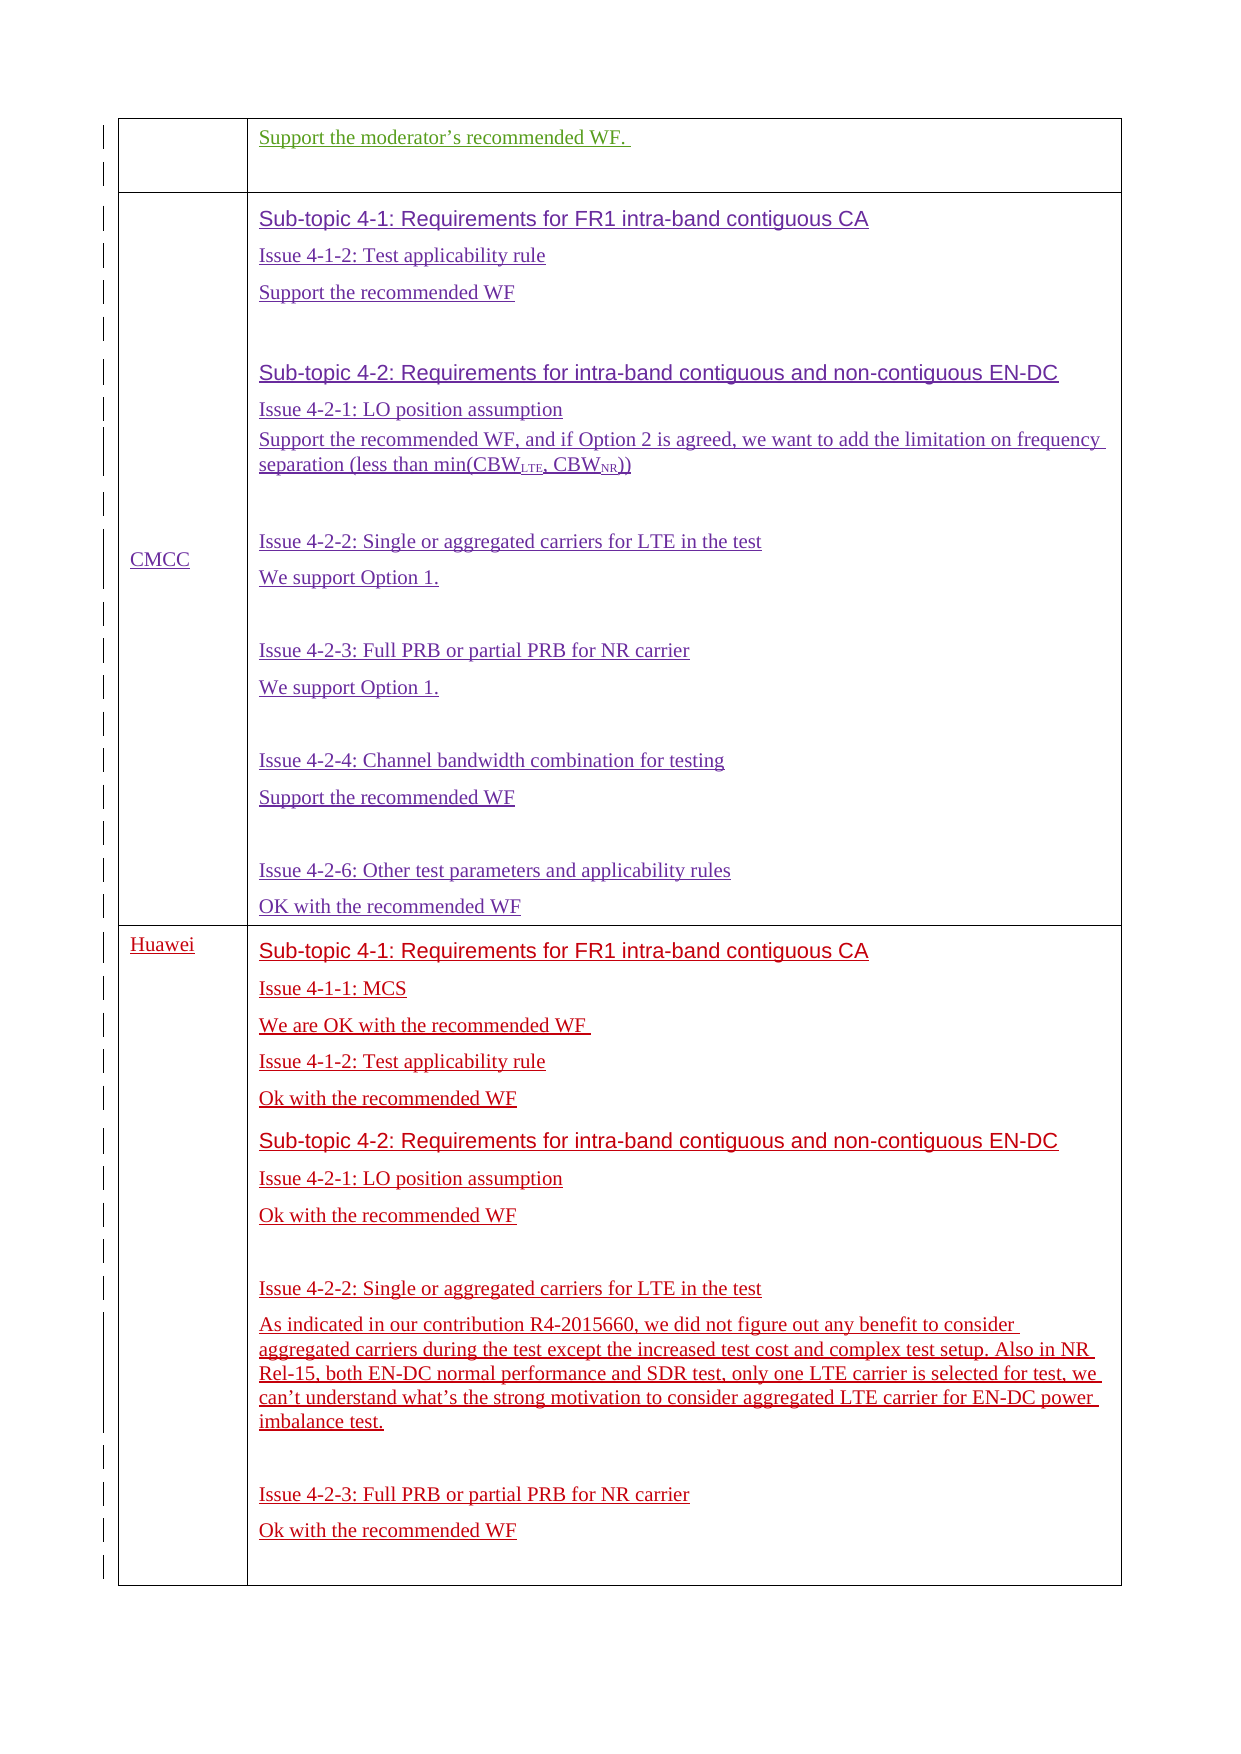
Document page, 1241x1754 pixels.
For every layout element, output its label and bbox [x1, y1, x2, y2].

table_cell [119, 119, 247, 192]
table_cell [119, 193, 247, 925]
table_cell [248, 193, 1121, 925]
table_cell [248, 926, 1121, 1585]
table_cell [248, 119, 1121, 192]
table_cell [119, 926, 247, 1585]
